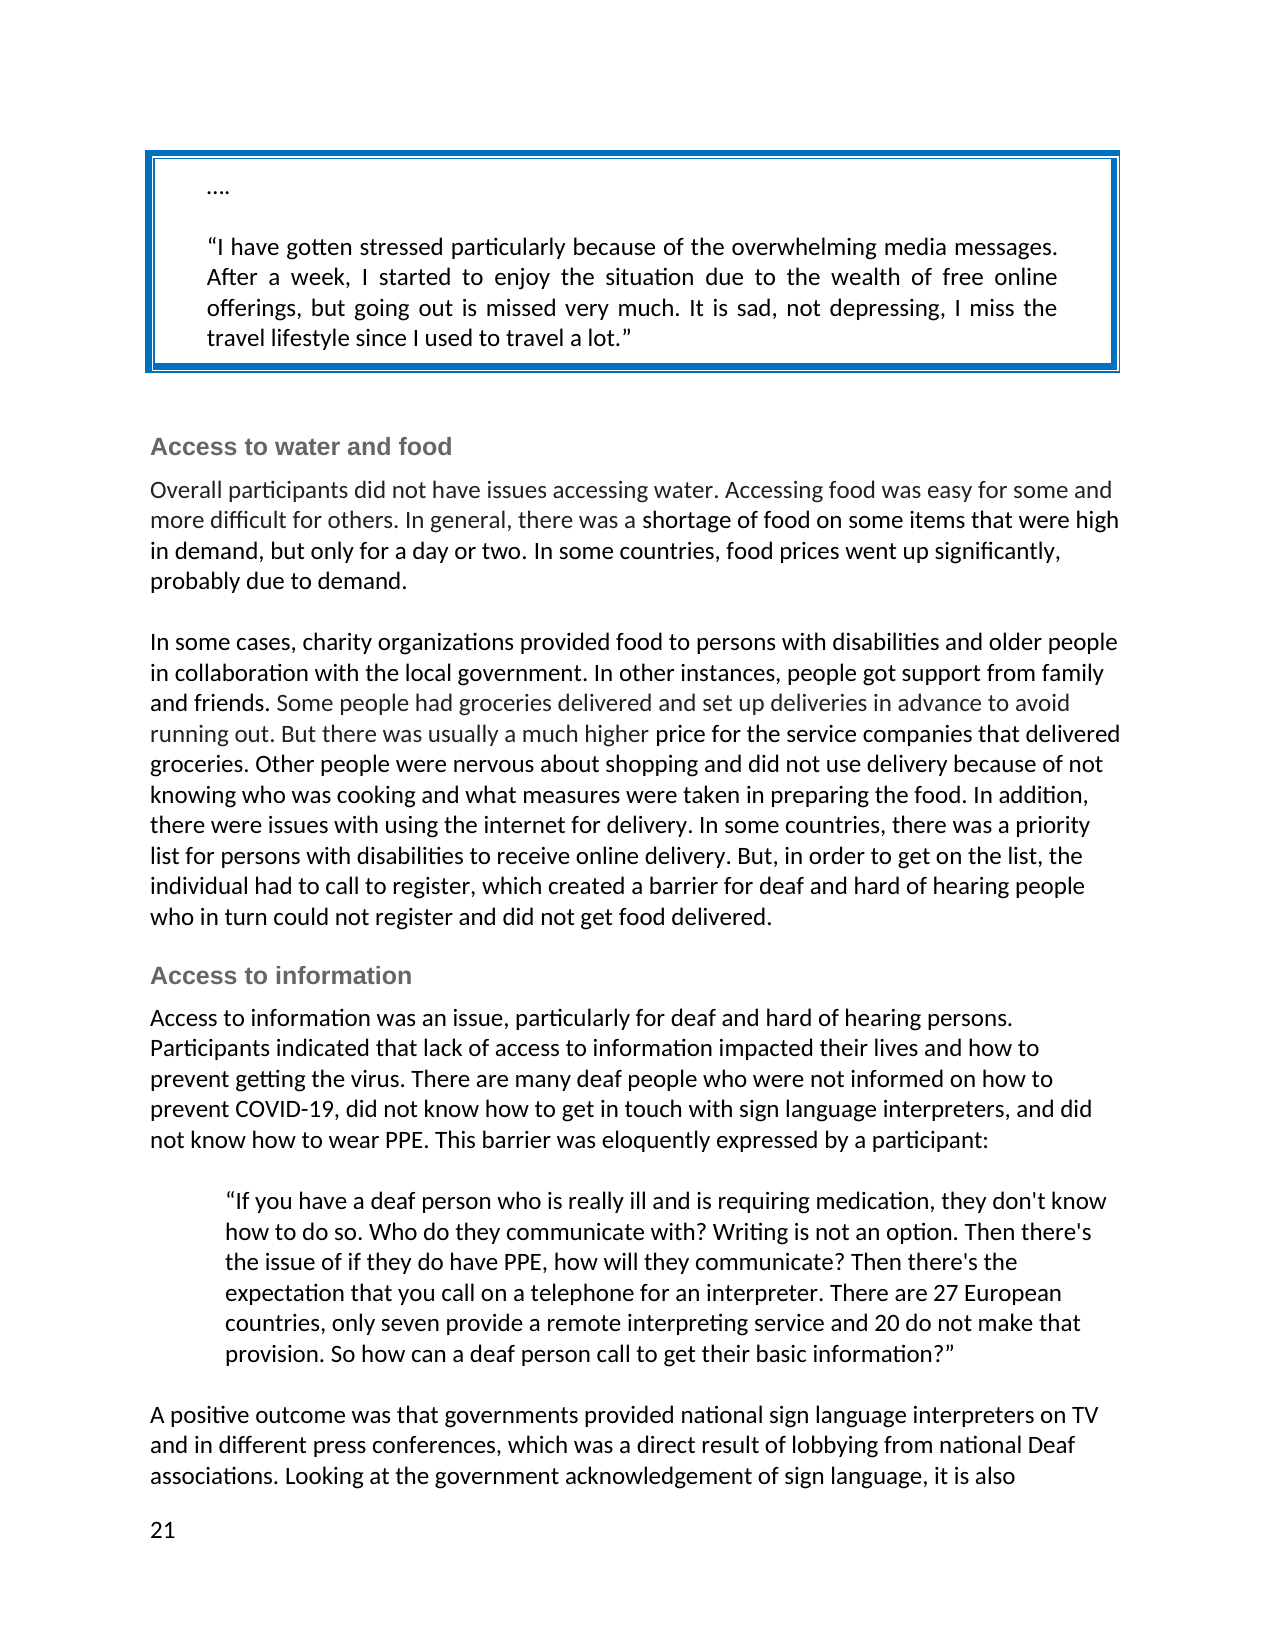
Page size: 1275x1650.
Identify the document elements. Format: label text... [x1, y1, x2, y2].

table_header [155, 159, 1111, 363]
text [150, 1399, 1125, 1490]
text In some cases, charity organizations provided food to persons with disabilities and older people in collaboration with the local government. In other instances, people got support from family and friends. Some people had groceries delivered and set up deliveries in advance to avoid running out. But there was usually a much higher price for the service companies that delivered groceries. Other people were nervous about shopping and did not use delivery because of not knowing who was cooking and what measures were taken in preparing the food. In addition, there were issues with using the internet for delivery. In some countries, there was a priority list for persons with disabilities to receive online delivery. But, in order to get on the list, the individual had to call to register, which created a barrier for deaf and hard of hearing people who in turn could not register and did not get food delivered. [150, 626, 1125, 932]
text “If you have a deaf person who is really ill and is requiring medication, they don't know how to do so. Who do they communicate with? Writing is not an option. Then there's the issue of if they do have PPE, how will they communicate? Then there's the expectation that you call on a telephone for an interpreter. There are 27 European countries, only seven provide a remote interpreting service and 20 do not make that provision. So how can a deaf person call to get their basic information?” [225, 1185, 1125, 1368]
text Overall participants did not have issues accessing water. Accessing food was easy for some and more difficult for others. In general, there was a shortage of food on some items that were high in demand, but only for a day or two. In some countries, food prices went up significantly, probably due to demand. [150, 474, 1125, 596]
text Access to information was an issue, particularly for deaf and hard of hearing persons. Participants indicated that lack of access to information impacted their lives and how to prevent getting the virus. There are many deaf people who were not informed on how to prevent COVID-19, did not know how to get in touch with sign language interpreters, and did not know how to wear PPE. This barrier was eloquently expressed by a participant: [150, 1002, 1125, 1155]
subtitle Access to water and food [150, 432, 1125, 461]
subtitle Access to information [150, 961, 1125, 989]
